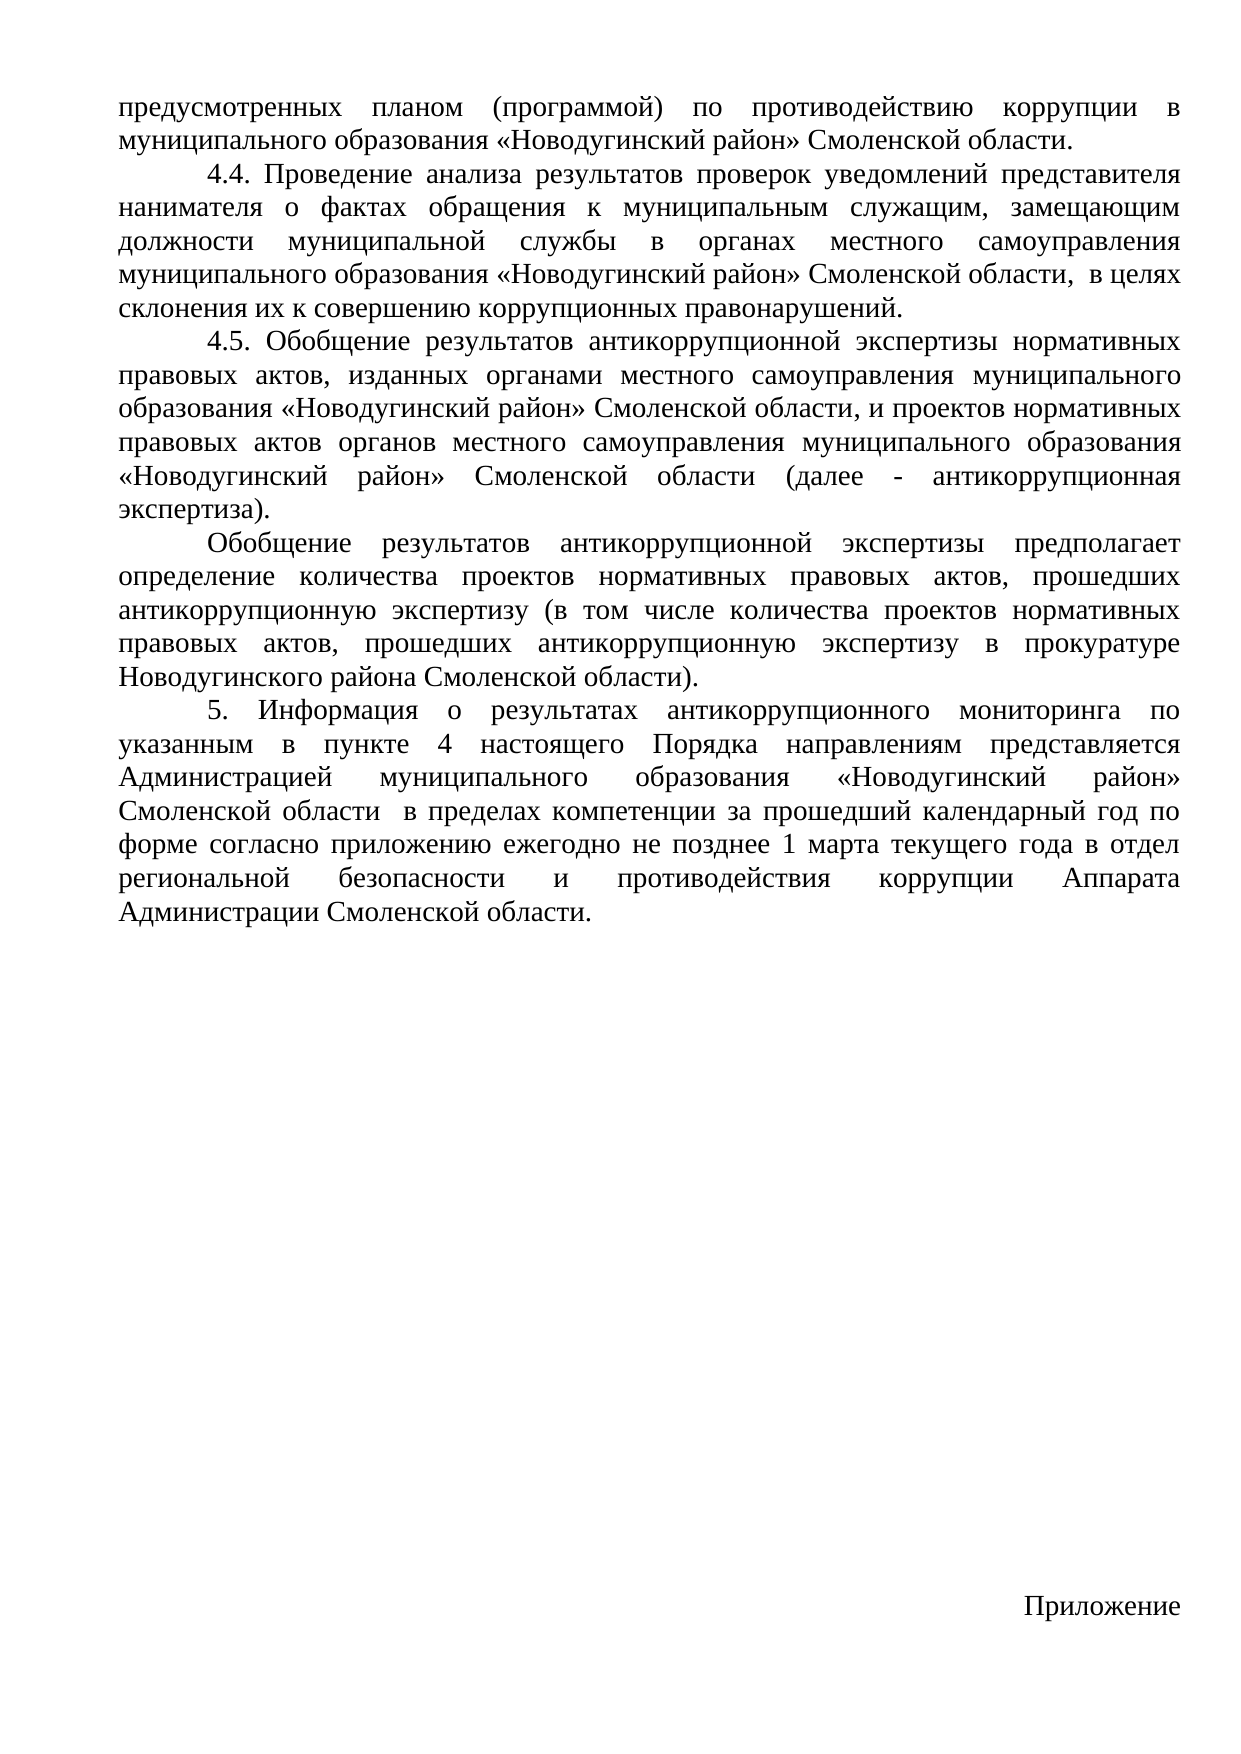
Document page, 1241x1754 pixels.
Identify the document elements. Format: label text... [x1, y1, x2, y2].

text 4.4. Проведение анализа результатов проверок уведомлений представителя нанимателя о фактах обращения к муниципальным служащим, замещающим должности муниципальной службы в органах местного самоуправления муниципального образования «Новодугинский район» Смоленской области, в целях склонения их к совершению коррупционных правонарушений. [118, 156, 1181, 323]
text Приложение [118, 1588, 1181, 1622]
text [118, 89, 1181, 156]
text 5. Информация о результатах антикоррупционного мониторинга по указанным в пункте 4 настоящего Порядка направлениям представляется Администрацией муниципального образования «Новодугинский район» Смоленской области в пределах компетенции за прошедший календарный год по форме согласно приложению ежегодно не позднее 1 марта текущего года в отдел региональной безопасности и противодействия коррупции Аппарата Администрации Смоленской области. [118, 692, 1181, 927]
text 4.5. Обобщение результатов антикоррупционной экспертизы нормативных правовых актов, изданных органами местного самоуправления муниципального образования «Новодугинский район» Смоленской области, и проектов нормативных правовых актов органов местного самоуправления муниципального образования «Новодугинский район» Смоленской области (далее - антикоррупционная экспертиза). [118, 323, 1181, 525]
text Обобщение результатов антикоррупционной экспертизы предполагает определение количества проектов нормативных правовых актов, прошедших антикоррупционную экспертизу (в том числе количества проектов нормативных правовых актов, прошедших антикоррупционную экспертизу в прокуратуре Новодугинского района Смоленской области). [118, 525, 1181, 692]
